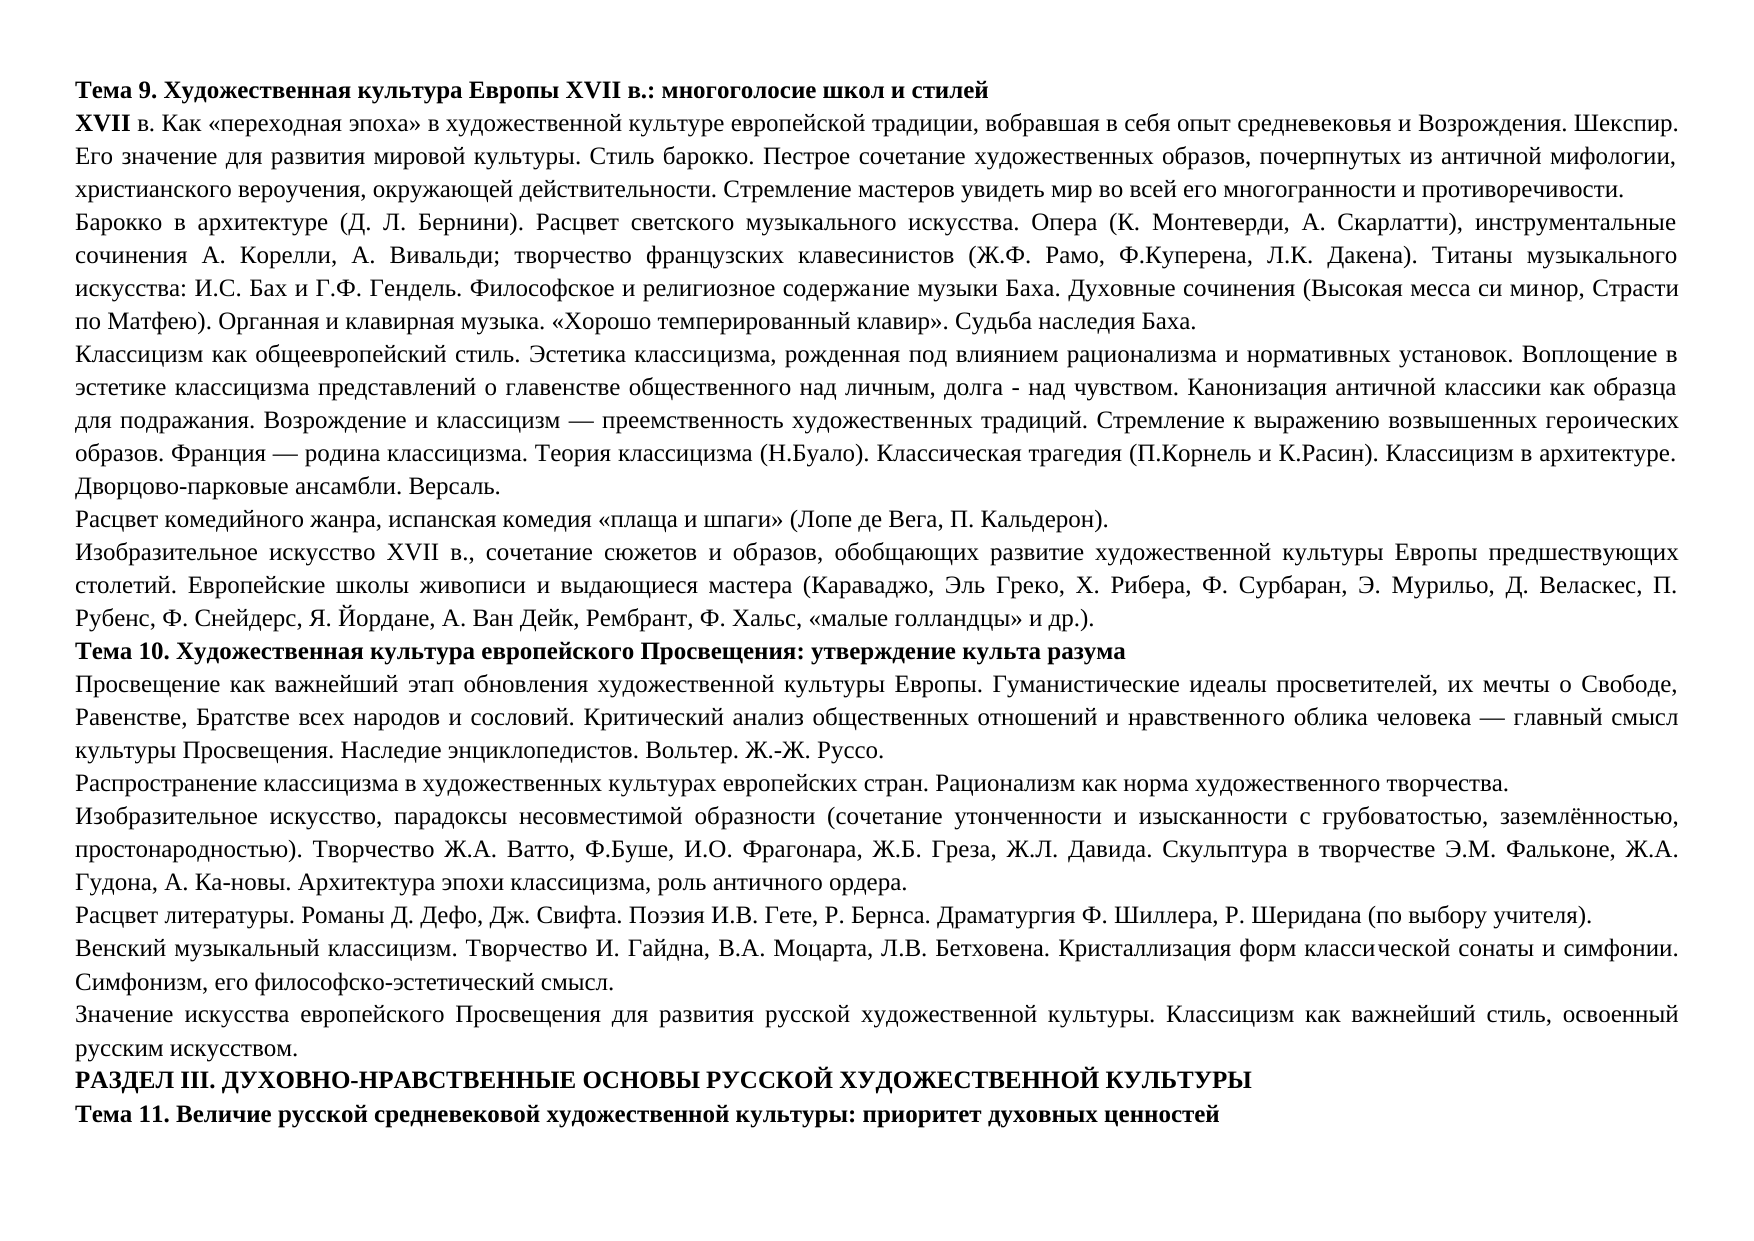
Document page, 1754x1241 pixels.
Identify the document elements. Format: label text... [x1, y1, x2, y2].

text Распространение классицизма в художественных культурах европейских стран. Рационализм как норма художественного творчества. [75, 768, 1679, 797]
text XVII в. Как «переходная эпоха» в художественной культуре европейской традиции, вобравшая в себя опыт средневековья и Возрождения. Шекспир. Его значение для развития мировой культуры. Стиль барокко. Пестрое сочетание художественных образов, почерпнутых из античной мифологии, христианского вероучения, окружающей действительности. Стремление мастеров увидеть мир во всей его многогранности и противоречивости. [75, 108, 1679, 203]
text Изобразительное искусство, парадоксы несовместимой образности (сочетание утонченности и изысканности с грубоватостью, заземлённостью, простонародностью). Творчество Ж.А. Ватто, Ф.Буше, И.О. Фрагонара, Ж.Б. Греза, Ж.Л. Давида. Скульптура в творчестве Э.М. Фальконе, Ж.А. Гудона, А. Ка-новы. Архитектура эпохи классицизма, роль античного ордера. [75, 801, 1679, 896]
text Барокко в архитектуре (Д. Л. Бернини). Расцвет светского музыкального искусства. Опера (К. Монтеверди, А. Скарлатти), инструментальные сочинения А. Корелли, А. Вивальди; творчество французских клавесинистов (Ж.Ф. Рамо, Ф.Куперена, Л.К. Дакена). Титаны музыкального искусства: И.С. Бах и Г.Ф. Гендель. Философское и религиозное содержание музыки Баха. Духовные сочинения (Высокая месса си минор, Страсти по Матфею). Органная и клавирная музыка. «Хорошо темперированный клавир». Судьба наследия Баха. [75, 207, 1679, 335]
text Изобразительное искусство XVII в., сочетание сюжетов и образов, обобщающих развитие художественной культуры Европы предшествующих столетий. Европейские школы живописи и выдающиеся мастера (Караваджо, Эль Греко, X. Рибера, Ф. Сурбаран, Э. Мурильо, Д. Веласкес, П. Рубенс, Ф. Снейдерс, Я. Йордане, А. Ван Дейк, Рембрант, Ф. Хальс, «малые голландцы» и др.). [75, 537, 1679, 632]
text РАЗДЕЛ III. ДУХОВНО-НРАВСТВЕННЫЕ ОСНОВЫ РУССКОЙ ХУДОЖЕСТВЕННОЙ КУЛЬТУРЫ [75, 1066, 1679, 1094]
text Расцвет комедийного жанра, испанская комедия «плаща и шпаги» (Лопе де Вега, П. Кальдерон). [75, 504, 1679, 533]
text Венский музыкальный классицизм. Творчество И. Гайдна, В.А. Моцарта, Л.В. Бетховена. Кристаллизация форм классической сонаты и симфонии. Симфонизм, его философско-эстетический смысл. [75, 933, 1679, 995]
text Классицизм как общеевропейский стиль. Эстетика классицизма, рожденная под влиянием рационализма и нормативных установок. Воплощение в эстетике классицизма представлений о главенстве общественного над личным, долга - над чувством. Канонизация античной классики как образца для подражания. Возрождение и классицизм — преемственность художественных традиций. Стремление к выражению возвышенных героических образов. Франция — родина классицизма. Теория классицизма (Н.Буало). Классическая трагедия (П.Корнель и К.Расин). Классицизм в архитектуре. Дворцово-парковые ансамбли. Версаль. [75, 339, 1679, 500]
text Тема 10. Художественная культура европейского Просвещения: утверждение культа разума [75, 636, 1679, 665]
text Расцвет литературы. Романы Д. Дефо, Дж. Свифта. Поэзия И.В. Гете, Р. Бернса. Драматургия Ф. Шиллера, Р. Шеридана (по выбору учителя). [75, 901, 1679, 929]
text Тема 9. Художественная культура Европы XVII в.: многоголосие школ и стилей [75, 75, 1679, 104]
text Тема 11. Величие русской средневековой художественной культуры: приоритет духовных ценностей [75, 1099, 1679, 1127]
text Просвещение как важнейший этап обновления художественной культуры Европы. Гуманистические идеалы просветителей, их мечты о Свободе, Равенстве, Братстве всех народов и сословий. Критический анализ общественных отношений и нравственного облика человека — главный смысл культуры Просвещения. Наследие энциклопедистов. Вольтер. Ж.-Ж. Руссо. [75, 669, 1679, 764]
text Значение искусства европейского Просвещения для развития русской художественной культуры. Классицизм как важнейший стиль, освоенный русским искусством. [75, 999, 1679, 1061]
